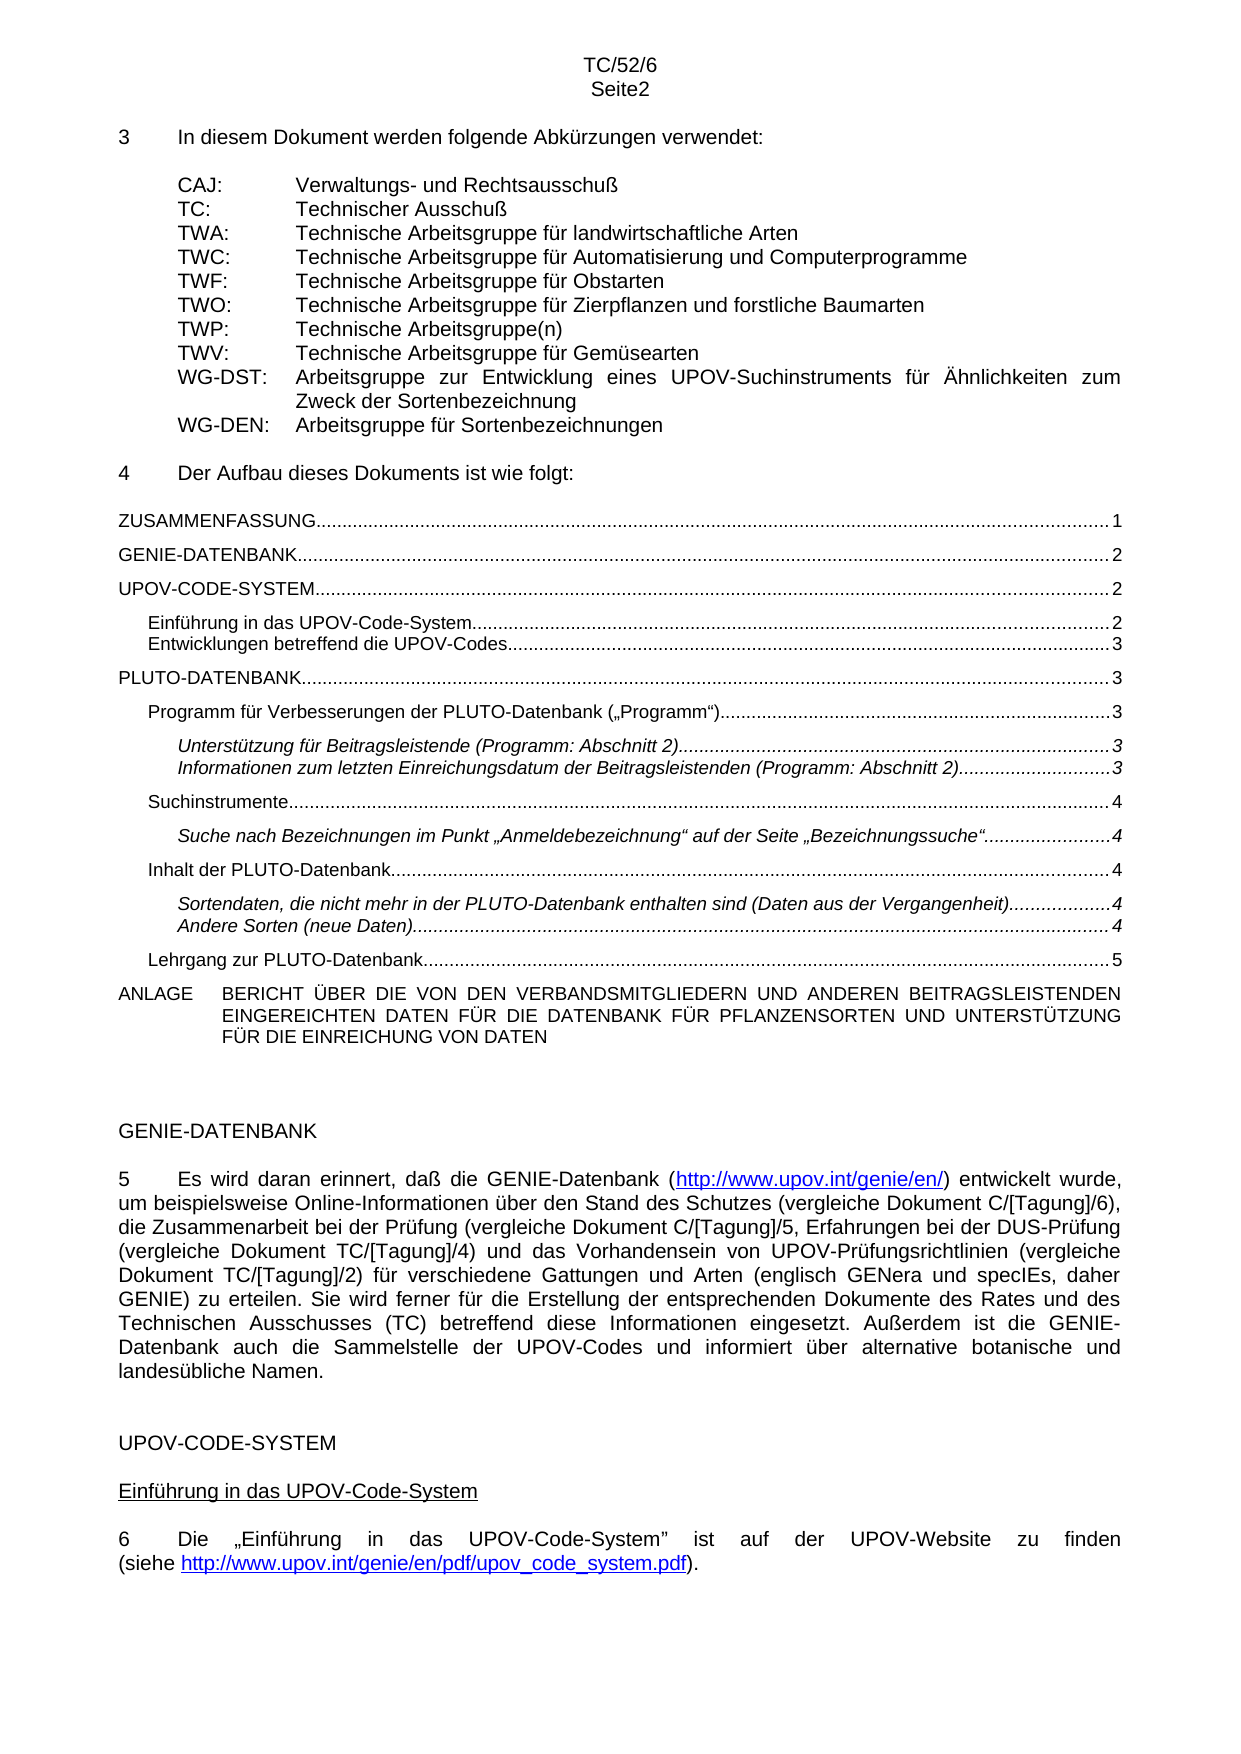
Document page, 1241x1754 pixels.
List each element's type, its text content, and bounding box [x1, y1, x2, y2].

text Suche nach Bezeichnungen im Punkt „Anmeldebezeichnung“ auf der Seite „Bezeichnungssuche“ 4 [177, 825, 1033, 847]
text Informationen zum letzten Einreichungsdatum der Beitragsleistenden (Programm: Abschnitt 2) 3 [177, 757, 1033, 778]
text Einführung in das UPOV-Code-System 2 [148, 612, 1033, 633]
text In diesem Dokument werden folgende Abkürzungen verwendet: [118, 125, 1122, 149]
text WG-DST: Arbeitsgruppe zur Entwicklung eines UPOV-Suchinstruments für Ähnlichkeiten zum Zweck der Sortenbezeichnung [118, 364, 1122, 412]
subtitle UPOV-CODE-SYSTEM [118, 1431, 1122, 1455]
text Der Aufbau dieses Dokuments ist wie folgt: [118, 460, 1122, 484]
text TC: Technischer Ausschuß [118, 197, 1122, 221]
text Es wird daran erinnert, daß die GENIE-Datenbank (http://www.upov.int/genie/en/) entwickelt wurde, um beispielsweise Online-Informationen über den Stand des Schutzes (vergleiche Dokument C/[Tagung]/6), die Zusammenarbeit bei der Prüfung (vergleiche Dokument C/[Tagung]/5, Erfahrungen bei der DUS-Prüfung (vergleiche Dokument TC/[Tagung]/4) und das Vorhandensein von UPOV-Prüfungsrichtlinien (vergleiche Dokument TC/[Tagung]/2) für verschiedene Gattungen und Arten (englisch GENera und specIEs, daher GENIE) zu erteilen. Sie wird ferner für die Erstellung der entsprechenden Dokumente des Rates und des Technischen Ausschusses (TC) betreffend diese Informationen eingesetzt. Außerdem ist die GENIE-Datenbank auch die Sammelstelle der UPOV-Codes und informiert über alternative botanische und landesübliche Namen. [118, 1167, 1122, 1383]
text Andere Sorten (neue Daten) 4 [177, 915, 1033, 936]
text TWO: Technische Arbeitsgruppe für Zierpflanzen und forstliche Baumarten [118, 293, 1122, 317]
text ANLAGE BERICHT ÜBER DIE VON DEN VERBANDSMITGLIEDERN UND ANDEREN BEITRAGSLEISTENDEN EINGEREICHTEN DATEN FÜR DIE DATENBANK FÜR PFLANZENSORTEN UND UNTERSTÜTZUNG FÜR DIE EINREICHUNG VON DATEN [118, 983, 1122, 1047]
subtitle Einführung in das UPOV-Code-System [118, 1479, 1122, 1503]
text Unterstützung für Beitragsleistende (Programm: Abschnitt 2) 3 [177, 735, 1033, 757]
text Die „Einführung in das UPOV-Code-System” ist auf der UPOV-Website zu finden (siehe http://www.upov.int/genie/en/pdf/upov_code_system.pdf). [118, 1527, 1122, 1574]
text GENIE-DATENBANK 2 [118, 543, 1033, 565]
text TWV: Technische Arbeitsgruppe für Gemüsearten [118, 341, 1122, 364]
text Zusammenfassung 1 [118, 509, 1033, 531]
text UPOV-CODE-SYSTEM 2 [118, 577, 1033, 599]
text TWF: Technische Arbeitsgruppe für Obstarten [118, 269, 1122, 293]
text Sortendaten, die nicht mehr in der PLUTO-Datenbank enthalten sind (Daten aus der Vergangenheit) 4 [177, 893, 1033, 915]
text Lehrgang zur PLUTO-Datenbank 5 [148, 949, 1033, 970]
text Suchinstrumente 4 [148, 791, 1033, 812]
text Inhalt der PLUTO-Datenbank 4 [148, 859, 1033, 881]
text CAJ: Verwaltungs- und Rechtsausschuß [118, 173, 1122, 197]
text WG-DEN: Arbeitsgruppe für Sortenbezeichnungen [118, 412, 1122, 436]
text PLUTO-DATENBANK 3 [118, 667, 1033, 689]
text Entwicklungen betreffend die UPOV-Codes 3 [148, 633, 1033, 655]
subtitle GENIE-DATENBANK [118, 1119, 1122, 1143]
text TWA: Technische Arbeitsgruppe für landwirtschaftliche Arten [118, 221, 1122, 245]
text TWP: Technische Arbeitsgruppe(n) [118, 317, 1122, 341]
text TWC: Technische Arbeitsgruppe für Automatisierung und Computerprogramme [118, 245, 1122, 269]
text Programm für Verbesserungen der PLUTO-Datenbank („Programm“) 3 [148, 701, 1033, 723]
